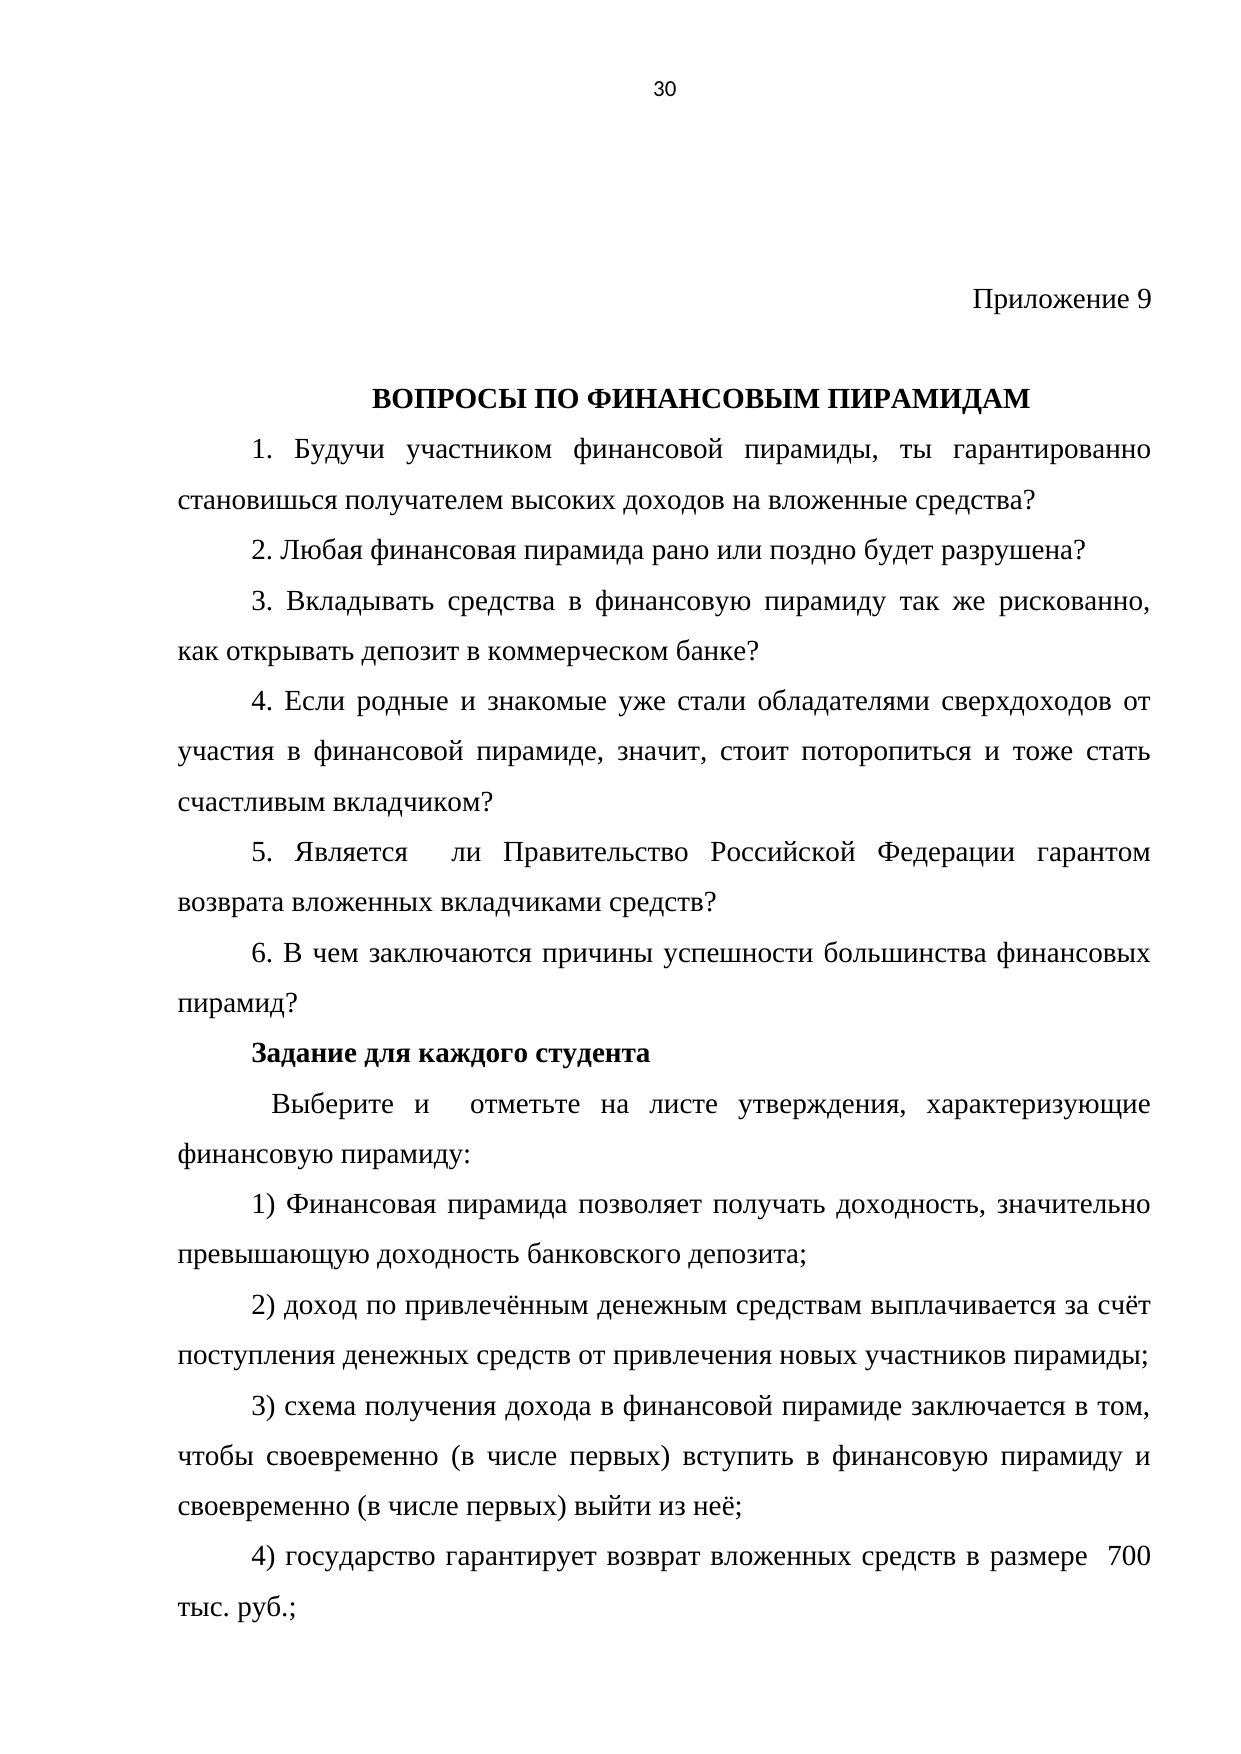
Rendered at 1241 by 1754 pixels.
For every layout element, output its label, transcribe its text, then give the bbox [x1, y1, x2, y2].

text 1. Будучи участником финансовой пирамиды, ты гарантированно становишься получателем высоких доходов на вложенные средства? [177, 432, 1152, 516]
text 4. Если родные и знакомые уже стали обладателями сверхдоходов от участия в финансовой пирамиде, значит, стоит поторопиться и тоже стать счастливым вкладчиком? [177, 683, 1152, 817]
text Задание для каждого студента [177, 1035, 1152, 1069]
text Выберите и отметьте на листе утверждения, характеризующие финансовую пирамиду: [177, 1086, 1152, 1169]
text 1) Финансовая пирамида позволяет получать доходность, значительно превышающую доходность банковского депозита; [177, 1186, 1152, 1270]
text 3. Вкладывать средства в финансовую пирамиду так же рискованно, как открывать депозит в коммерческом банке? [177, 583, 1152, 666]
text 2) доход по привлечённым денежным средствам выплачивается за счёт поступления денежных средств от привлечения новых участников пирамиды; [177, 1287, 1152, 1371]
text 2. Любая финансовая пирамида рано или поздно будет разрушена? [177, 532, 1152, 566]
text 4) государство гарантирует возврат вложенных средств в размере 700 тыс. руб.; [177, 1538, 1152, 1622]
text 5. Является ли Правительство Российской Федерации гарантом возврата вложенных вкладчиками средств? [177, 834, 1152, 918]
text ВОПРОСЫ ПО ФИНАНСОВЫМ ПИРАМИДАМ [177, 381, 1152, 415]
text 6. В чем заключаются причины успешности большинства финансовых пирамид? [177, 935, 1152, 1019]
text 3) схема получения дохода в финансовой пирамиде заключается в том, чтобы своевременно (в числе первых) вступить в финансовую пирамиду и своевременно (в числе первых) выйти из неё; [177, 1388, 1152, 1522]
text Приложение 9 [177, 281, 1152, 314]
